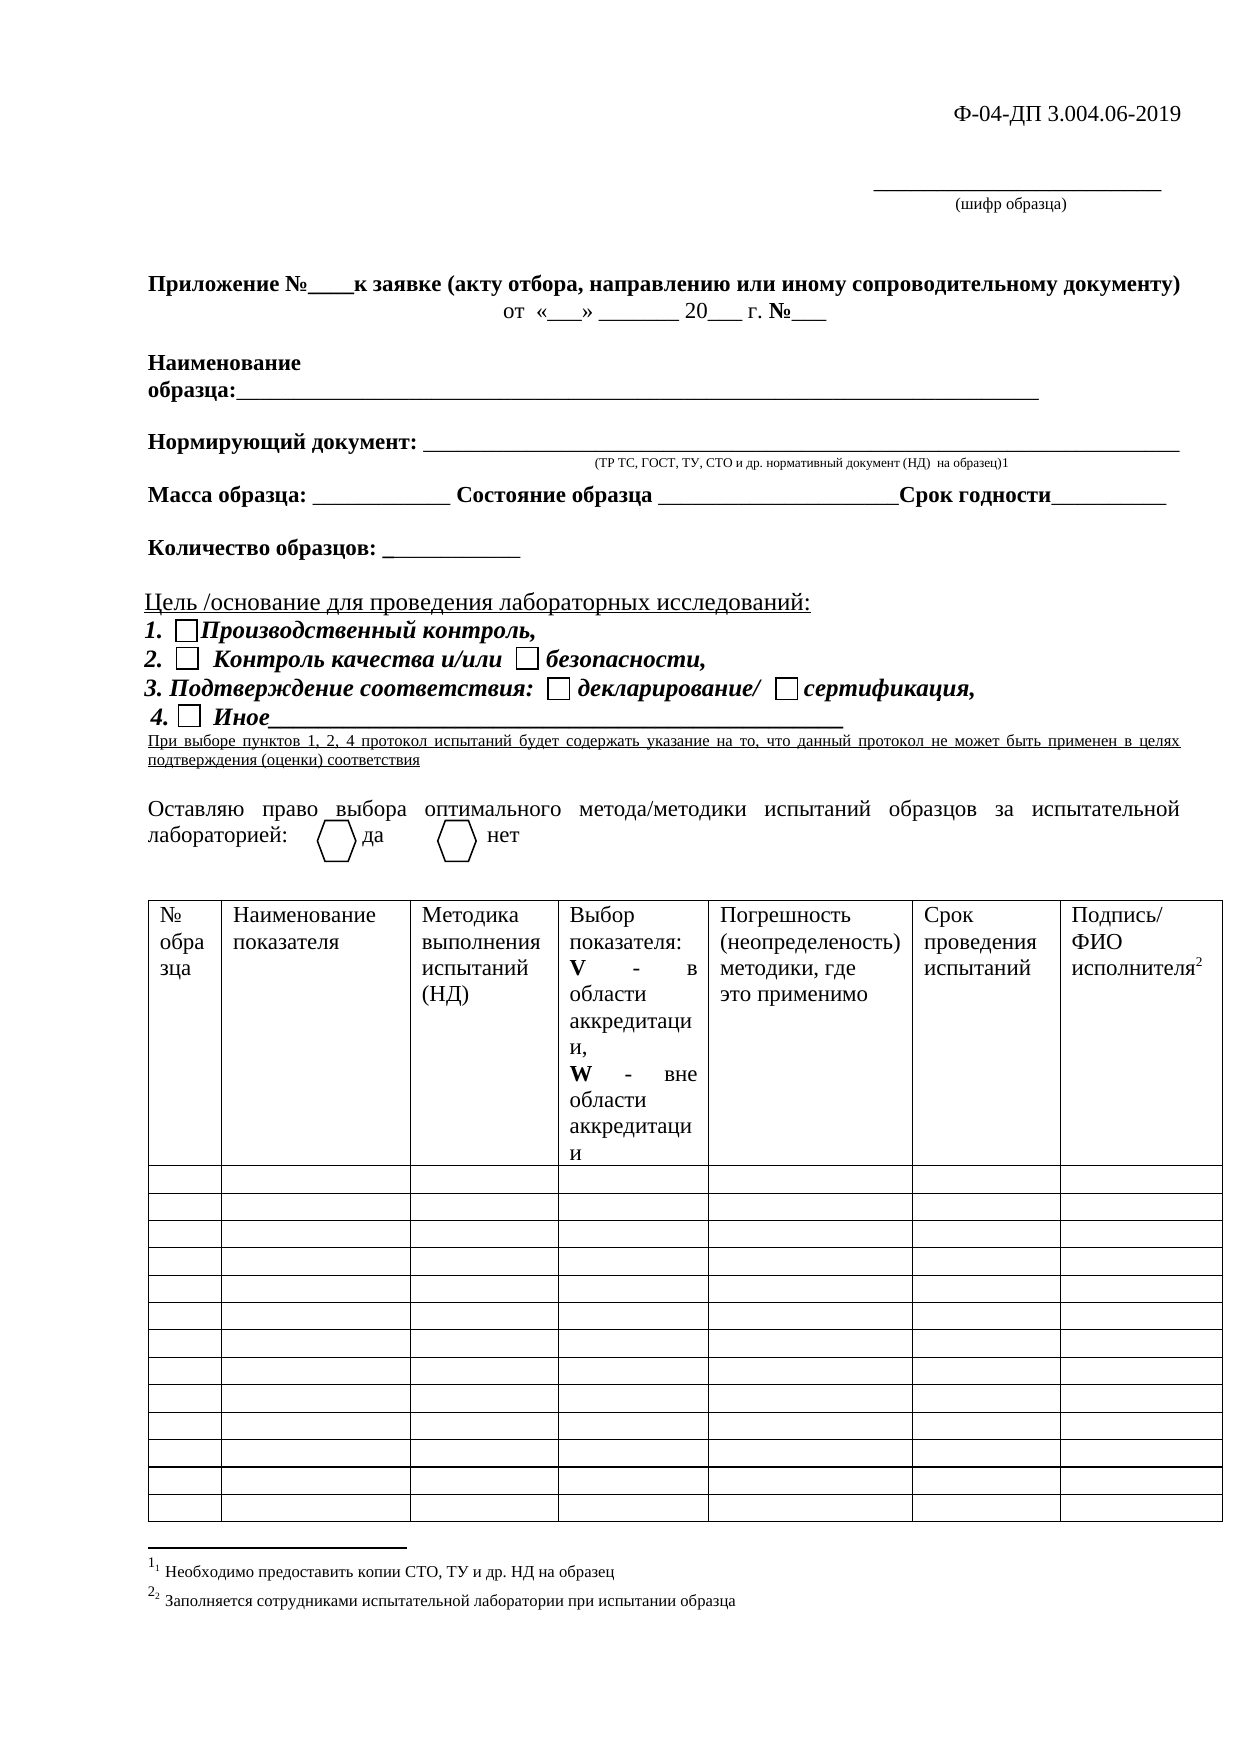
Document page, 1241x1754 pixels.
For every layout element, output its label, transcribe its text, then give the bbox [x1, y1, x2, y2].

table_cell [1061, 1330, 1222, 1357]
table_cell [1061, 1440, 1222, 1466]
table_cell [1061, 1468, 1222, 1494]
table_header № образца [149, 901, 221, 1165]
table_cell [411, 1468, 558, 1494]
table_cell [149, 1166, 221, 1192]
table_cell [1061, 1495, 1222, 1521]
table_cell [1061, 1303, 1222, 1329]
table_cell [1061, 1248, 1222, 1274]
table_cell [559, 1358, 708, 1384]
table_cell [149, 1194, 221, 1220]
table_cell [559, 1495, 708, 1521]
table_cell [1061, 1413, 1222, 1439]
table_cell (шифр образца) [842, 194, 1180, 242]
table_cell [222, 1166, 410, 1192]
table_cell [913, 1194, 1060, 1220]
table_cell [559, 1166, 708, 1192]
table_cell [913, 1495, 1060, 1521]
text Масса образца: ____________ Состояние образца _____________________Срок годности__________ [148, 481, 1181, 507]
table_cell [559, 1413, 708, 1439]
table_cell [411, 1303, 558, 1329]
table_cell [559, 1440, 708, 1466]
table_cell [559, 1194, 708, 1220]
text При выборе пунктов 1, 2, 4 протокол испытаний будет содержать указание на то, что данный протокол не может быть применен в целях подтверждения (оценки) соответствия [148, 748, 1181, 769]
table_cell [1061, 1358, 1222, 1384]
table_cell [709, 1413, 912, 1439]
table_cell [709, 1468, 912, 1494]
table_cell [559, 1468, 708, 1494]
table_cell [411, 1385, 558, 1412]
text Оставляю право выбора оптимального метода/методики испытаний образцов за испытательной лабораторией: да нет [148, 795, 1181, 848]
table_cell [149, 1440, 221, 1466]
table_cell [222, 1221, 410, 1247]
table_cell [411, 1194, 558, 1220]
text Приложение №____к заявке (акту отбора, направлению или иному сопроводительному документу) от «___» _______ 20___ г. №___ [148, 270, 1181, 323]
table_cell [913, 1276, 1060, 1302]
table_cell [411, 1221, 558, 1247]
table_cell [913, 1385, 1060, 1412]
table_cell [913, 1413, 1060, 1439]
table_cell [411, 1248, 558, 1274]
table_cell [913, 1166, 1060, 1192]
table_cell [559, 1385, 708, 1412]
table_cell [222, 1330, 410, 1357]
table_cell [559, 1221, 708, 1247]
table_cell [149, 1303, 221, 1329]
table_cell [222, 1468, 410, 1494]
table_header Подпись/ ФИО исполнителя2 [1061, 901, 1222, 1165]
table_cell [709, 1194, 912, 1220]
table_header Методика выполнения испытаний (НД) [411, 901, 558, 1165]
text Наименование образца:______________________________________________________________________ [148, 349, 1181, 402]
table_cell [1061, 1221, 1222, 1247]
table_cell [709, 1385, 912, 1412]
table_cell [709, 1166, 912, 1192]
table_cell [411, 1495, 558, 1521]
table_cell [149, 1413, 221, 1439]
table_cell [1061, 1385, 1222, 1412]
table_cell [222, 1440, 410, 1466]
text Нормирующий документ: __________________________________________________________________ [148, 428, 1181, 455]
table_cell [149, 1221, 221, 1247]
table_cell [709, 1276, 912, 1302]
table_cell [709, 1303, 912, 1329]
table_cell [709, 1358, 912, 1384]
table_cell [149, 1276, 221, 1302]
table_cell [913, 1303, 1060, 1329]
table_cell [222, 1276, 410, 1302]
table_cell [913, 1358, 1060, 1384]
table_cell [1061, 1194, 1222, 1220]
table_cell [1061, 1276, 1222, 1302]
table_cell [411, 1358, 558, 1384]
text При выборе пунктов 1, 2, 4 протокол испытаний будет содержать указание на то, что данный протокол не может быть применен в целях подтверждения (оценки) соответствия [148, 730, 1181, 747]
table_cell [913, 1330, 1060, 1357]
table_cell [222, 1248, 410, 1274]
table_header Наименование показателя [222, 901, 410, 1165]
table_cell [913, 1221, 1060, 1247]
table_cell [222, 1495, 410, 1521]
table_cell [411, 1330, 558, 1357]
table_cell [149, 1248, 221, 1274]
table_header Срок проведения испытаний [913, 901, 1060, 1165]
table_header Цель /основание для проведения лабораторных исследований: 1. Производственный контроль, 2. Контроль качества и/или безопасности, 3. Подтверждение соответствия: декларирование/ сертификация, 4. Иное______________________________________________ [133, 587, 1140, 730]
table_cell [1061, 1166, 1222, 1192]
table_cell [559, 1276, 708, 1302]
table_cell [913, 1440, 1060, 1466]
table_header Выбор показателя: V - в области аккредитации, W - вне области аккредитации [559, 901, 708, 1165]
table_cell [149, 1495, 221, 1521]
table_cell [222, 1385, 410, 1412]
table_cell [411, 1166, 558, 1192]
text Количество образцов: ____________ [148, 534, 1181, 560]
table_cell [913, 1248, 1060, 1274]
table_cell [709, 1330, 912, 1357]
table_cell [411, 1413, 558, 1439]
table_cell [222, 1194, 410, 1220]
table_cell [559, 1303, 708, 1329]
table_cell [709, 1248, 912, 1274]
table_cell [149, 1330, 221, 1357]
text (ТР ТС, ГОСТ, ТУ, СТО и др. нормативный документ (НД) на образец)1 [148, 455, 1181, 481]
text Ф-04-ДП 3.004.06-2019 [148, 100, 1181, 127]
table_cell [709, 1495, 912, 1521]
table_cell [222, 1303, 410, 1329]
table_cell [559, 1330, 708, 1357]
table_cell [149, 1358, 221, 1384]
table_cell [411, 1276, 558, 1302]
table_cell [559, 1248, 708, 1274]
table_cell [709, 1440, 912, 1466]
table_header Погрешность (неопределеность) методики, где это применимо [709, 901, 912, 1165]
table_header _______________________ [842, 165, 1180, 194]
table_cell [222, 1358, 410, 1384]
table_cell [149, 1468, 221, 1494]
table_cell [149, 1385, 221, 1412]
table_cell [709, 1221, 912, 1247]
table_cell [222, 1413, 410, 1439]
table_cell [411, 1440, 558, 1466]
table_cell [913, 1468, 1060, 1494]
